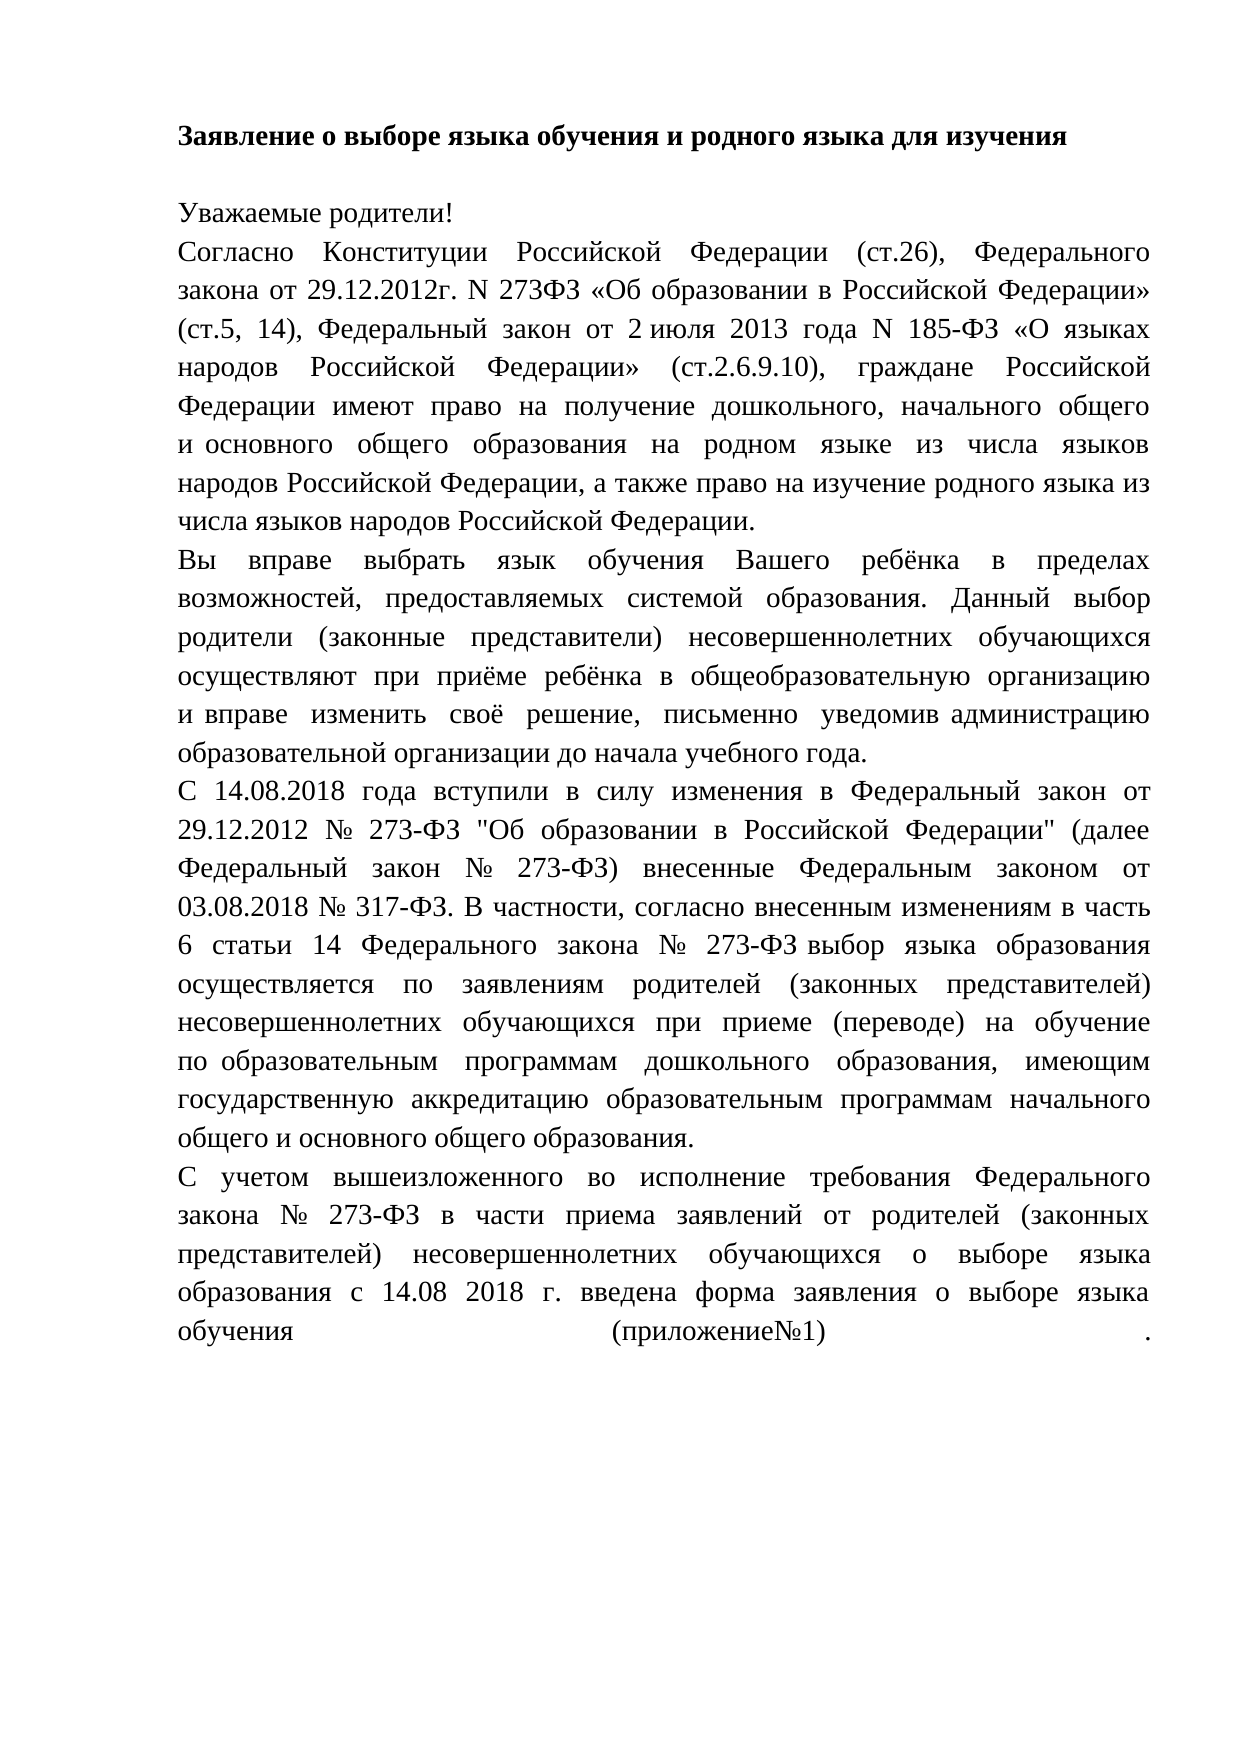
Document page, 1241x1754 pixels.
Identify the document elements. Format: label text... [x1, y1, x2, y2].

text Заявление о выборе языка обучения и родного языка для изучения [177, 118, 1152, 152]
text Согласно Конституции Российской Федерации (ст.26), Федерального закона от 29.12.2012г. N 273ФЗ «Об образовании в Российской Федерации» (ст.5, 14), Федеральный закон от 2 июля 2013 года N 185-ФЗ «О языках народов Российской Федерации» (ст.2.6.9.10), граждане Российской Федерации имеют право на получение дошкольного, начального общего и основного общего образования на родном языке из числа языков народов Российской Федерации, а также право на изучение родного языка из числа языков народов Российской Федерации. [177, 234, 1152, 537]
text Уважаемые родители! [177, 195, 1152, 229]
text Вы вправе выбрать язык обучения Вашего ребёнка в пределах возможностей, предоставляемых системой образования. Данный выбор родители (законные представители) несовершеннолетних обучающихся осуществляют при приёме ребёнка в общеобразовательную организацию и вправе изменить своё решение, письменно уведомив администрацию образовательной организации до начала учебного года. [177, 542, 1152, 768]
text С учетом вышеизложенного во исполнение требования Федерального закона № 273-ФЗ в части приема заявлений от родителей (законных представителей) несовершеннолетних обучающихся о выборе языка образования с 14.08 2018 г. введена форма заявления о выборе языка обучения (приложение№1) . [177, 1159, 1152, 1379]
text С 14.08.2018 года вступили в силу изменения в Федеральный закон от 29.12.2012 № 273-ФЗ "Об образовании в Российской Федерации" (далее Федеральный закон № 273-ФЗ) внесенные Федеральным законом от 03.08.2018 № 317-ФЗ. В частности, согласно внесенным изменениям в часть 6 статьи 14 Федерального закона № 273-ФЗ выбор языка образования осуществляется по заявлениям родителей (законных представителей) несовершеннолетних обучающихся при приеме (переводе) на обучение по образовательным программам дошкольного образования, имеющим государственную аккредитацию образовательным программам начального общего и основного общего образования. [177, 773, 1152, 1154]
